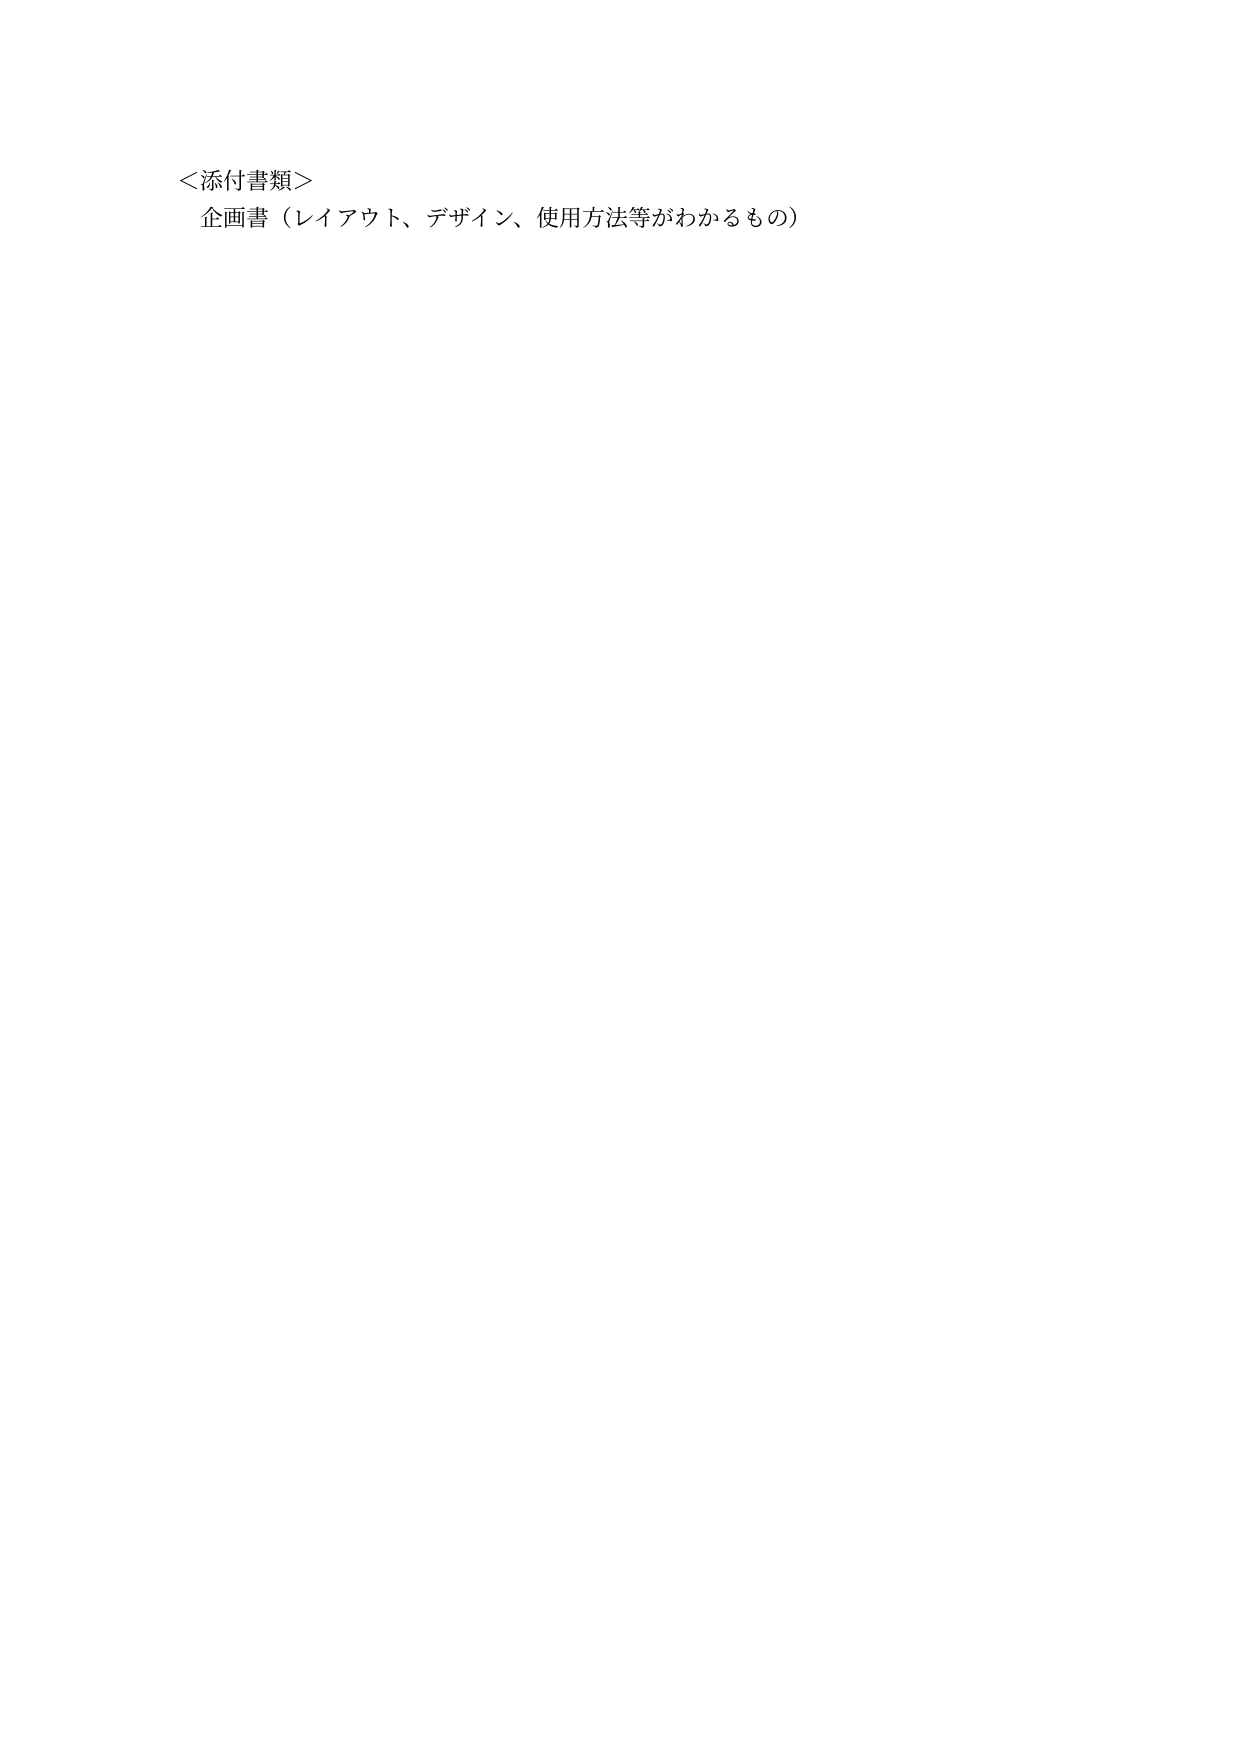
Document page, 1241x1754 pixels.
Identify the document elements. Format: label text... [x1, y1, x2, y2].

text ＜添付書類＞ [177, 161, 1063, 198]
text 企画書（レイアウト、デザイン、使用方法等がわかるもの） [177, 198, 1063, 236]
